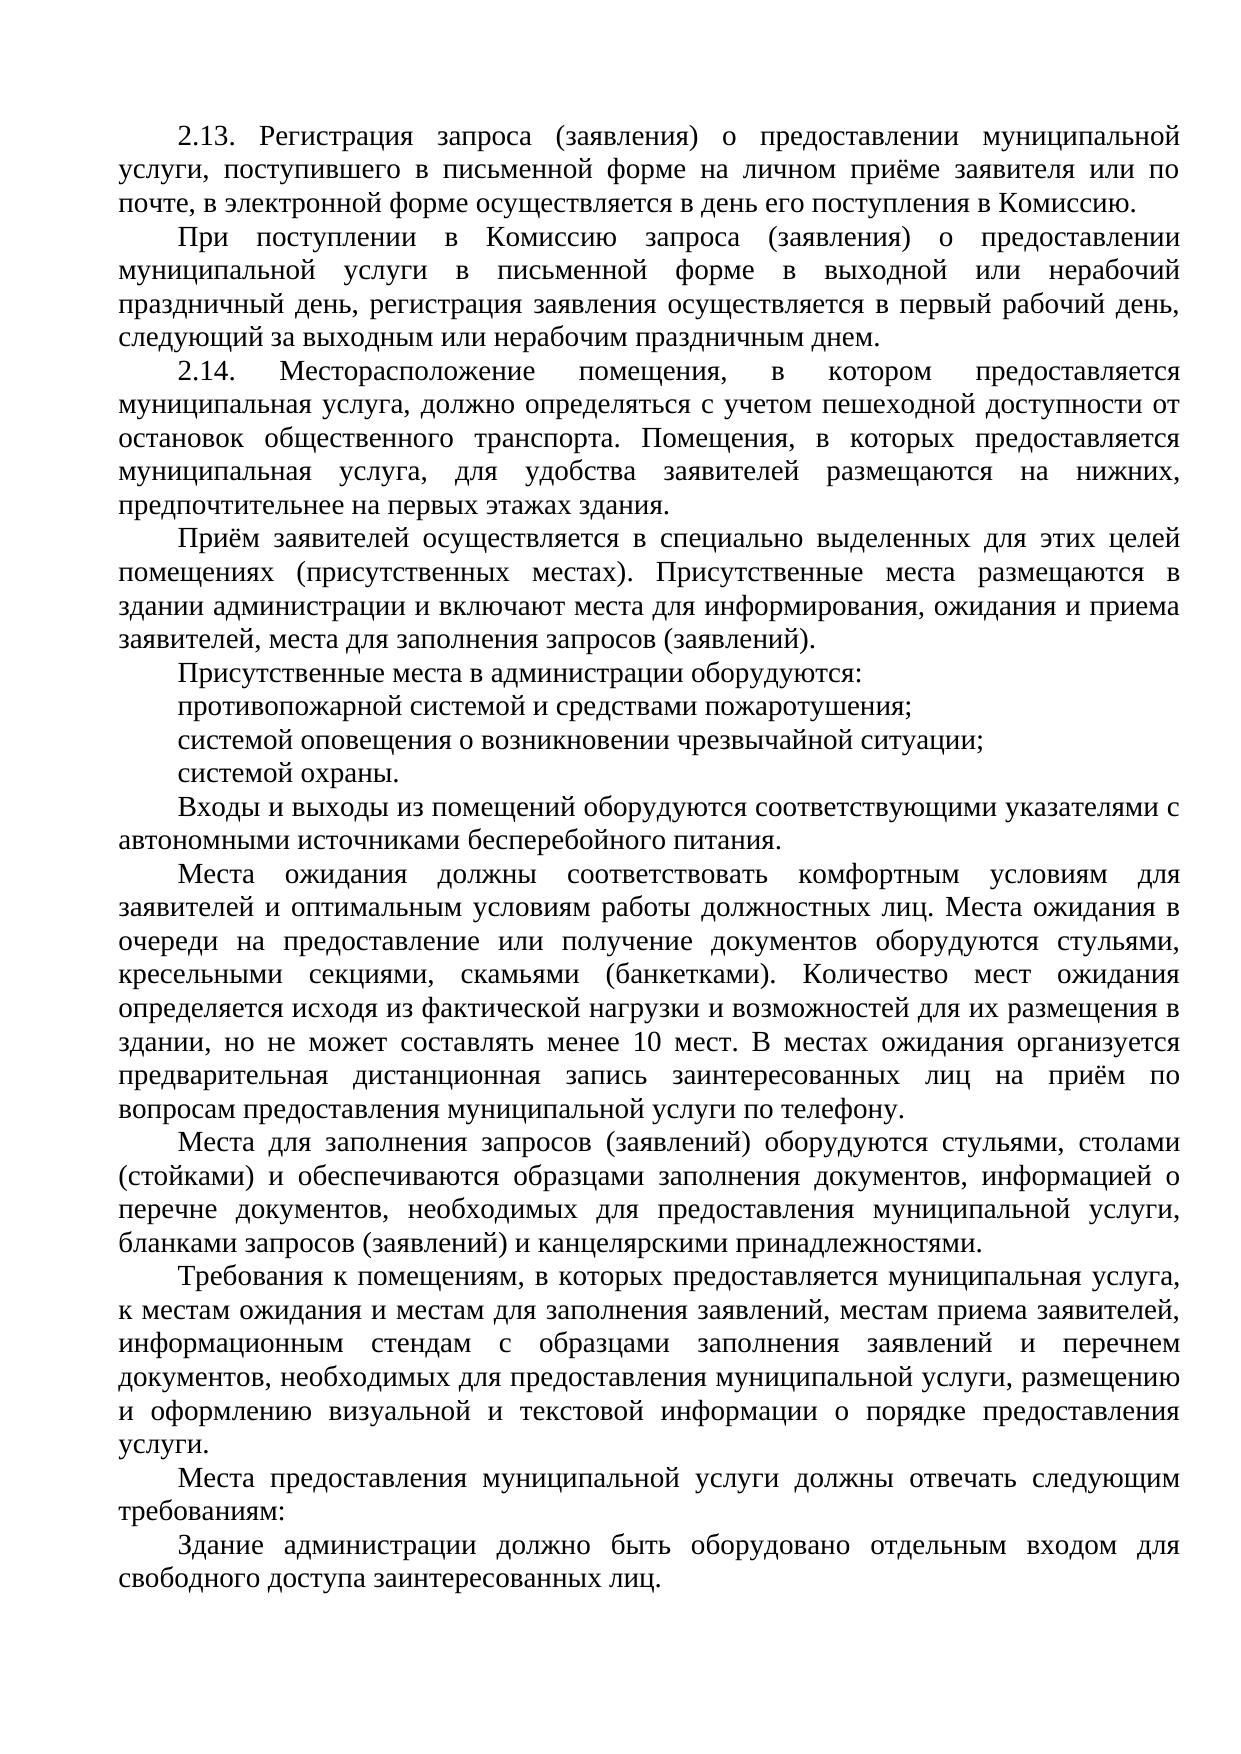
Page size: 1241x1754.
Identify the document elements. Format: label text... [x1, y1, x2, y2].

text 2.13. Регистрация запроса (заявления) о предоставлении муниципальной услуги, поступившего в письменной форме на личном приёме заявителя или по почте, в электронной форме осуществляется в день его поступления в Комиссию. [118, 118, 1181, 219]
text Входы и выходы из помещений оборудуются соответствующими указателями с автономными источниками бесперебойного питания. [118, 789, 1181, 856]
text Места для заполнения запросов (заявлений) оборудуются стульями, столами (стойками) и обеспечиваются образцами заполнения документов, информацией о перечне документов, необходимых для предоставления муниципальной услуги, бланками запросов (заявлений) и канцелярскими принадлежностями. [118, 1124, 1181, 1258]
text Присутственные места в администрации оборудуются: [118, 655, 1181, 688]
text Места предоставления муниципальной услуги должны отвечать следующим требованиям: [118, 1460, 1181, 1527]
text При поступлении в Комиссию запроса (заявления) о предоставлении муниципальной услуги в письменной форме в выходной или нерабочий праздничный день, регистрация заявления осуществляется в первый рабочий день, следующий за выходным или нерабочим праздничным днем. [118, 219, 1181, 353]
text Места ожидания должны соответствовать комфортным условиям для заявителей и оптимальным условиям работы должностных лиц. Места ожидания в очереди на предоставление или получение документов оборудуются стульями, кресельными секциями, скамьями (банкетками). Количество мест ожидания определяется исходя из фактической нагрузки и возможностей для их размещения в здании, но не может составлять менее 10 мест. В местах ожидания организуется предварительная дистанционная запись заинтересованных лиц на приём по вопросам предоставления муниципальной услуги по телефону. [118, 856, 1181, 1124]
text Здание администрации должно быть оборудовано отдельным входом для свободного доступа заинтересованных лиц. [118, 1527, 1181, 1594]
text Приём заявителей осуществляется в специально выделенных для этих целей помещениях (присутственных местах). Присутственные места размещаются в здании администрации и включают места для информирования, ожидания и приема заявителей, места для заполнения запросов (заявлений). [118, 521, 1181, 655]
text системой оповещения о возникновении чрезвычайной ситуации; [118, 722, 1181, 755]
text Требования к помещениям, в которых предоставляется муниципальная услуга, к местам ожидания и местам для заполнения заявлений, местам приема заявителей, информационным стендам с образцами заполнения заявлений и перечнем документов, необходимых для предоставления муниципальной услуги, размещению и оформлению визуальной и текстовой информации о порядке предоставления услуги. [118, 1258, 1181, 1460]
text системой охраны. [118, 755, 1181, 789]
text 2.14. Месторасположение помещения, в котором предоставляется муниципальная услуга, должно определяться с учетом пешеходной доступности от остановок общественного транспорта. Помещения, в которых предоставляется муниципальная услуга, для удобства заявителей размещаются на нижних, предпочтительнее на первых этажах здания. [118, 353, 1181, 521]
text противопожарной системой и средствами пожаротушения; [118, 688, 1181, 722]
